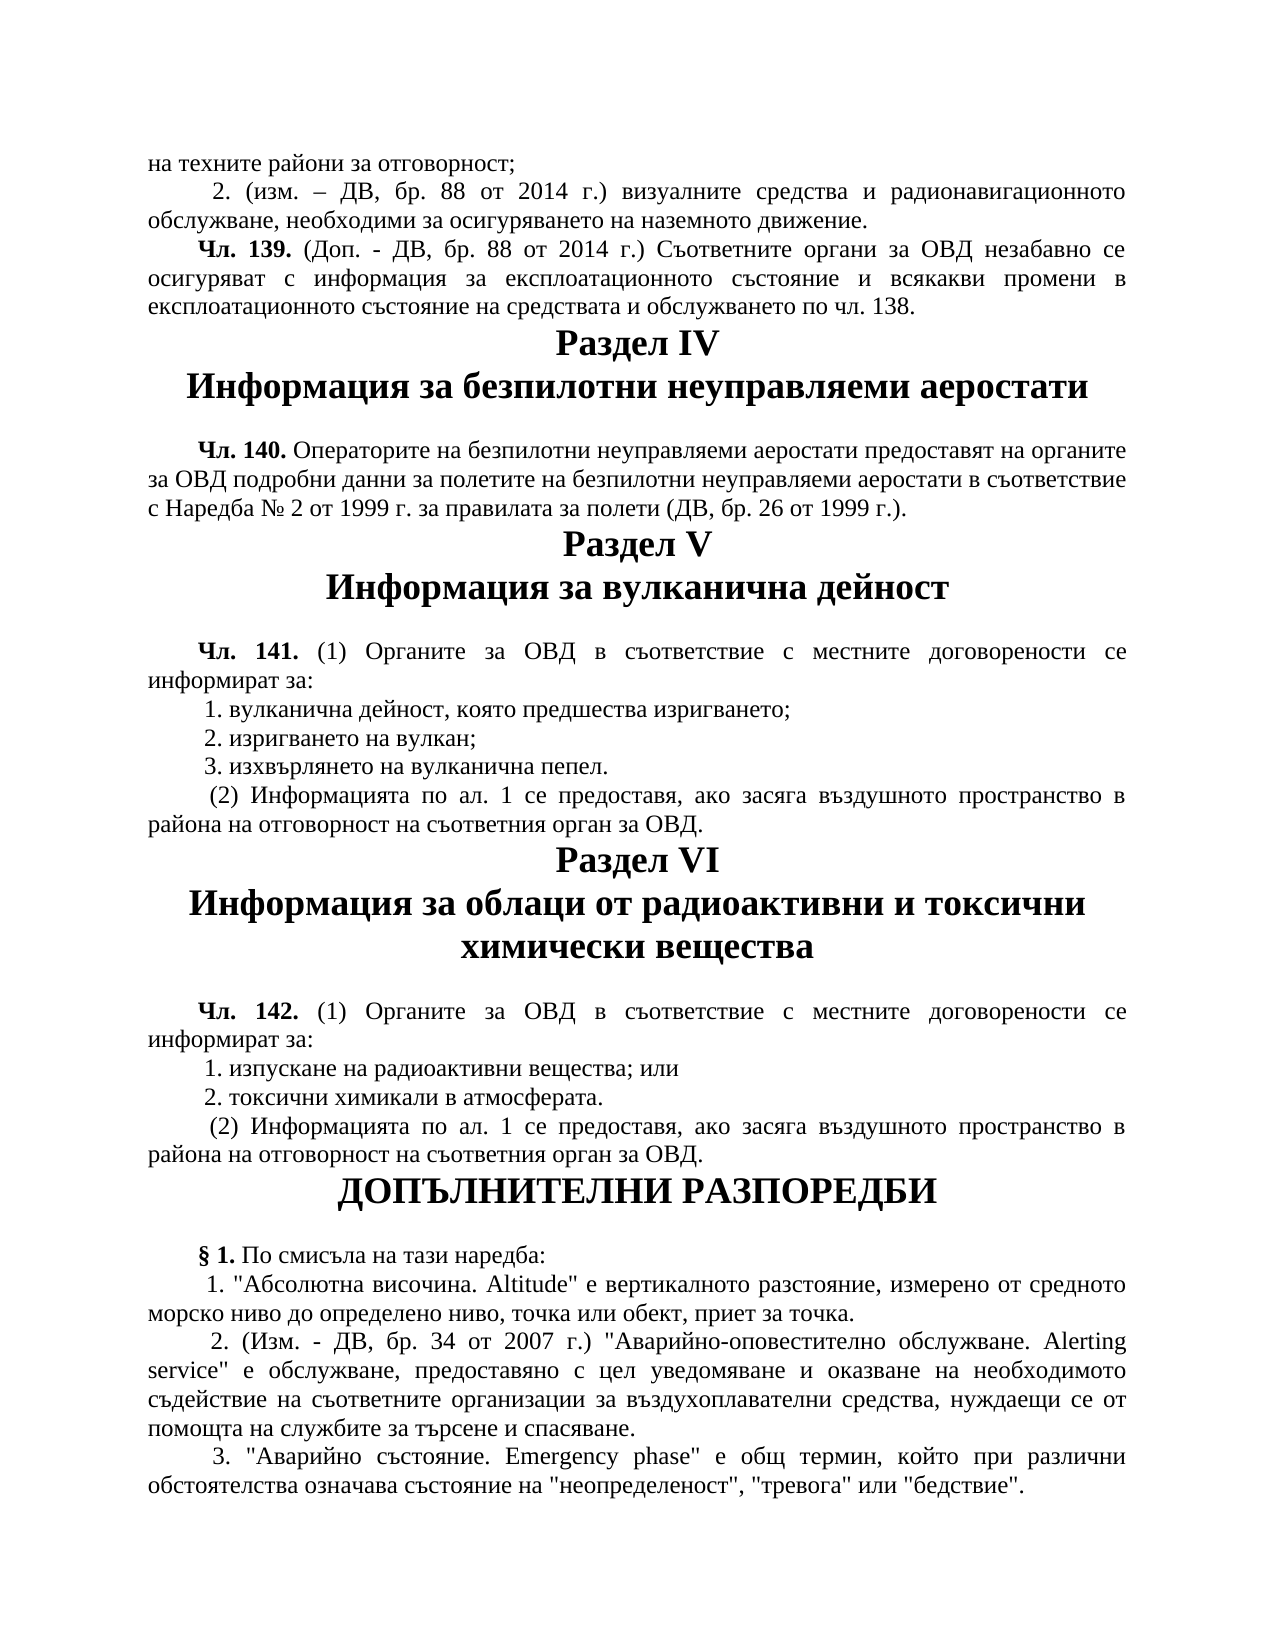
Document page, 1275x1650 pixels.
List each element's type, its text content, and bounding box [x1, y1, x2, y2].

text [148, 148, 1127, 176]
text Раздел VI [148, 838, 1127, 881]
text 2. (Изм. - ДВ, бр. 34 от 2007 г.) "Аварийно-оповестително обслужване. Alerting service" е обслужване, предоставяно с цел уведомяване и оказване на необходимото съдействие на съответните организации за въздухоплавателни средства, нуждаещи се от помощта на службите за търсене и спасяване. [148, 1326, 1127, 1441]
text Информация за вулканична дейност [148, 564, 1127, 608]
text Чл. 141. (1) Органите за ОВД в съответствие с местните договорености се информират за: [148, 636, 1127, 694]
text Информация за безпилотни неуправляеми аеростати [148, 363, 1127, 406]
text 1. вулканична дейност, която предшества изригването; [148, 694, 1127, 723]
text 2. токсични химикали в атмосферата. [148, 1082, 1127, 1111]
text (2) Информацията по ал. 1 се предоставя, ако засяга въздушното пространство в района на отговорност на съответния орган за ОВД. [148, 780, 1127, 838]
text Чл. 139. (Доп. - ДВ, бр. 88 от 2014 г.) Съответните органи за ОВД незабавно се осигуряват с информация за експлоатационното състояние и всякакви промени в експлоатационното състояние на средствата и обслужването по чл. 138. [148, 234, 1127, 320]
text § 1. По смисъла на тази наредба: [148, 1240, 1127, 1269]
text Чл. 140. Операторите на безпилотни неуправляеми аеростати предоставят на органите за ОВД подробни данни за полетите на безпилотни неуправляеми аеростати в съответствие с Наредба № 2 от 1999 г. за правилата за полети (ДВ, бр. 26 от 1999 г.). [148, 435, 1127, 521]
text (2) Информацията по ал. 1 се предоставя, ако засяга въздушното пространство в района на отговорност на съответния орган за ОВД. [148, 1111, 1127, 1168]
text Чл. 142. (1) Органите за ОВД в съответствие с местните договорености се информират за: [148, 996, 1127, 1053]
text 2. изригването на вулкан; [148, 723, 1127, 751]
text Информация за облаци от радиоактивни и токсични химически вещества [148, 881, 1127, 967]
text ДОПЪЛНИТЕЛНИ РАЗПОРЕДБИ [148, 1168, 1127, 1211]
text 3. изхвърлянето на вулканична пепел. [148, 751, 1127, 780]
text 3. "Аварийно състояние. Emergency phase" е общ термин, който при различни обстоятелства означава състояние на "неопределеност", "тревога" или "бедствие". [148, 1441, 1127, 1499]
text 1. "Абсолютна височина. Altitude" е вертикалното разстояние, измерено от средното морско ниво до определено ниво, точка или обект, приет за точка. [148, 1269, 1127, 1326]
text Раздел V [148, 521, 1127, 564]
text 1. изпускане на радиоактивни вещества; или [148, 1053, 1127, 1082]
text 2. (изм. – ДВ, бр. 88 от 2014 г.) визуалните средства и радионавигационното обслужване, необходими за осигуряването на наземното движение. [148, 176, 1127, 234]
text Раздел IV [148, 320, 1127, 363]
